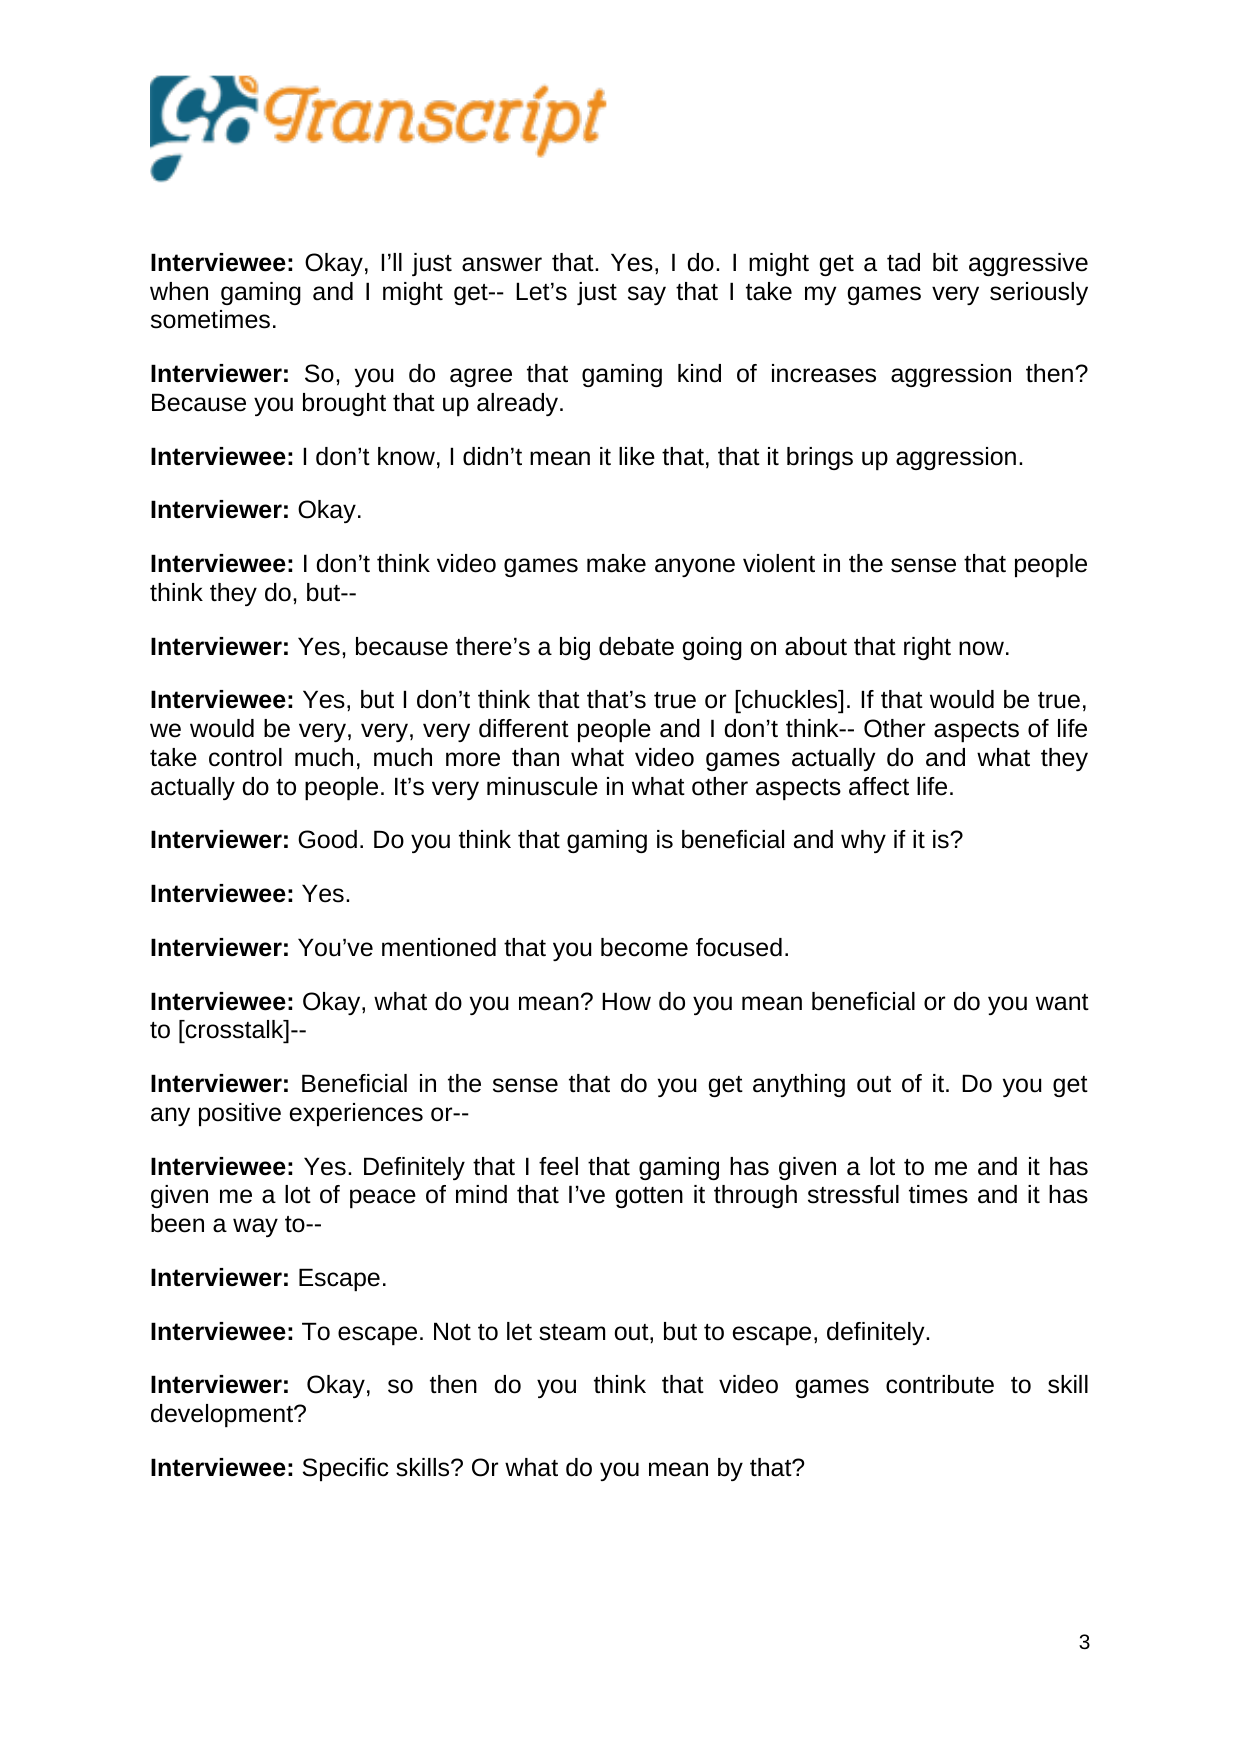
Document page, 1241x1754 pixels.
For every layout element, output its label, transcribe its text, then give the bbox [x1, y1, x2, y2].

text Interviewee: To escape. Not to let steam out, but to escape, definitely. [150, 1317, 1090, 1346]
text Interviewer: Good. Do you think that gaming is beneficial and why if it is? [150, 826, 1090, 854]
text Interviewer: Okay, so then do you think that video games contribute to skill development? [150, 1371, 1090, 1428]
text Interviewee: I don’t think video games make anyone violent in the sense that people think they do, but-- [150, 549, 1090, 607]
text Interviewee: Yes, but I don’t think that that’s true or [chuckles]. If that would be true, we would be very, very, very different people and I don’t think-- Other aspects of life take control much, much more than what video games actually do and what they actually do to people. It’s very minuscule in what other aspects affect life. [150, 686, 1090, 801]
text Interviewer: Beneficial in the sense that do you get anything out of it. Do you get any positive experiences or-- [150, 1069, 1090, 1127]
picture [150, 75, 607, 223]
text Interviewee: Okay, what do you mean? How do you mean beneficial or do you want to [crosstalk]-- [150, 987, 1090, 1044]
text Interviewee: Okay, I’ll just answer that. Yes, I do. I might get a tad bit aggressive when gaming and I might get-- Let’s just say that I take my games very seriously sometimes. [150, 248, 1090, 334]
text Interviewee: Specific skills? Or what do you mean by that? [150, 1453, 1090, 1482]
text Interviewer: So, you do agree that gaming kind of increases aggression then? Because you brought that up already. [150, 359, 1090, 417]
text Interviewee: I don’t know, I didn’t mean it like that, that it brings up aggression. [150, 442, 1090, 471]
text Interviewer: Yes, because there’s a big debate going on about that right now. [150, 632, 1090, 661]
text Interviewer: You’ve mentioned that you become focused. [150, 933, 1090, 962]
text Interviewee: Yes. Definitely that I feel that gaming has given a lot to me and it has given me a lot of peace of mind that I’ve gotten it through stressful times and it has been a way to-- [150, 1152, 1090, 1238]
text Interviewee: Yes. [150, 879, 1090, 908]
text Interviewer: Escape. [150, 1263, 1090, 1292]
text Interviewer: Okay. [150, 496, 1090, 524]
